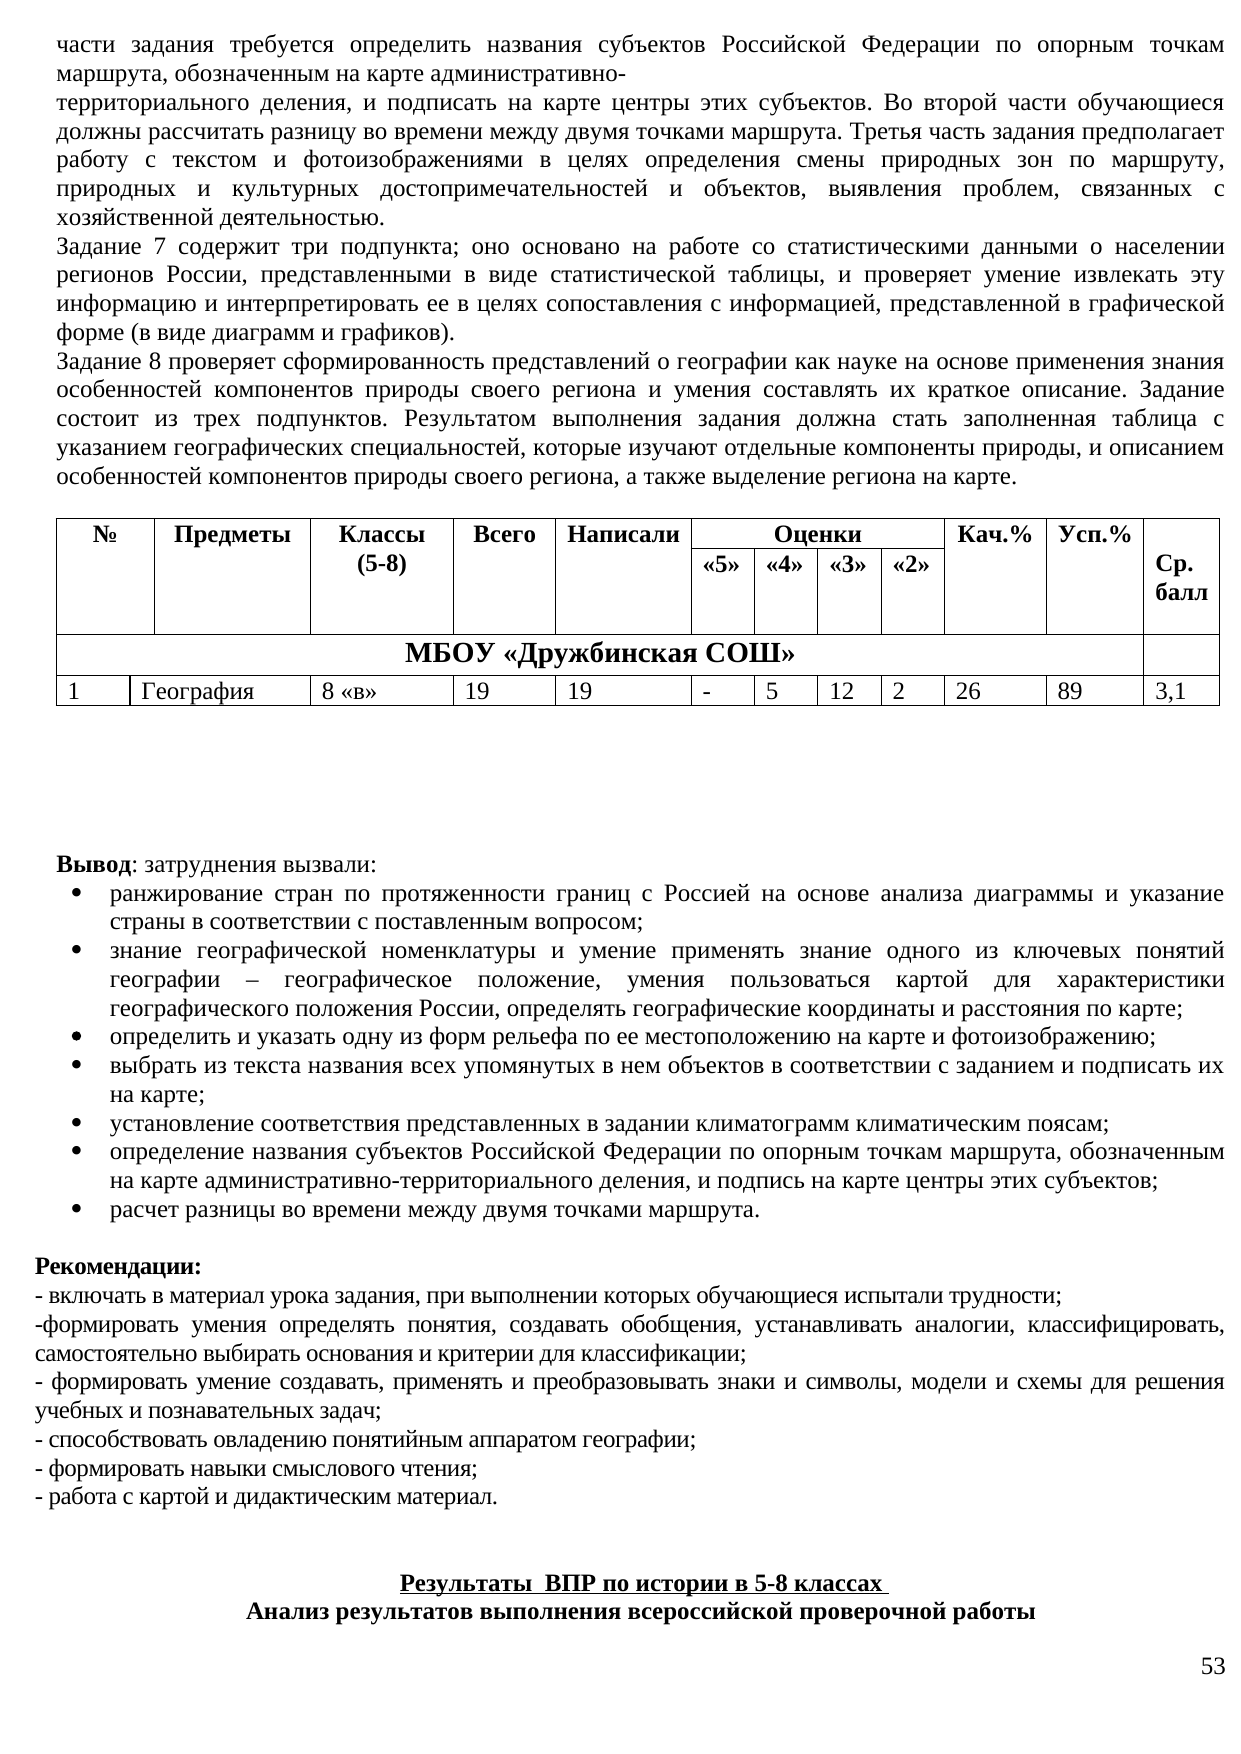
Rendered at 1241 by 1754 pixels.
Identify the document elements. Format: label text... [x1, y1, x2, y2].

text - включать в материал урока задания, при выполнении которых обучающиеся испытали трудности; [34, 1280, 1226, 1309]
list определить и указать одну из форм рельефа по ее местоположению на карте и фотоизображению; [72, 1021, 1226, 1050]
list определение названия субъектов Российской Федерации по опорным точкам маршрута, обозначенным на карте административно-территориального деления, и подпись на карте центры этих субъектов; [72, 1136, 1226, 1194]
list установление соответствия представленных в задании климатограмм климатическим поясам; [72, 1108, 1226, 1136]
text Рекомендации: [34, 1251, 1226, 1280]
text Задание 7 содержит три подпункта; оно основано на работе со статистическими данными о населении регионов России, представленными в виде статистической таблицы, и проверяет умение извлекать эту информацию и интерпретировать ее в целях сопоставления с информацией, представленной в графической форме (в виде диаграмм и графиков). [56, 231, 1226, 346]
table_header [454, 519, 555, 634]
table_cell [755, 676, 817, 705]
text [56, 29, 1226, 87]
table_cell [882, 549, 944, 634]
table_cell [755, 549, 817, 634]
list расчет разницы во времени между двумя точками маршрута. [72, 1194, 1226, 1223]
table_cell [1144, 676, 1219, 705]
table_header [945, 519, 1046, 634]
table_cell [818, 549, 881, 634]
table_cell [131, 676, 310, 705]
text Вывод: затруднения вызвали: [56, 849, 1226, 878]
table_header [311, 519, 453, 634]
text территориального деления, и подписать на карте центры этих субъектов. Во второй части обучающиеся должны рассчитать разницу во времени между двумя точками маршрута. Третья часть задания предполагает работу с текстом и фотоизображениями в целях определения смены природных зон по маршруту, природных и культурных достопримечательностей и объектов, выявления проблем, связанных с хозяйственной деятельностью. [56, 87, 1226, 231]
text - способствовать овладению понятийным аппаратом географии; [34, 1424, 1226, 1453]
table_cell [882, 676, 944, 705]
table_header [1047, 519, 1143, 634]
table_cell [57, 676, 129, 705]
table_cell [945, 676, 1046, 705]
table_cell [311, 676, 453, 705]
text - формировать умение создавать, применять и преобразовывать знаки и символы, модели и схемы для решения учебных и познавательных задач; [34, 1366, 1226, 1424]
list ранжирование стран по протяженности границ с Россией на основе анализа диаграммы и указание страны в соответствии с поставленным вопросом; [72, 878, 1226, 935]
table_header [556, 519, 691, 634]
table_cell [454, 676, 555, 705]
text -формировать умения определять понятия, создавать обобщения, устанавливать аналогии, классифицировать, самостоятельно выбирать основания и критерии для классификации; [34, 1309, 1226, 1366]
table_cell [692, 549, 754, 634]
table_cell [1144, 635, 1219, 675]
text - работа с картой и дидактическим материал. [34, 1481, 1226, 1510]
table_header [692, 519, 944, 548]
text Анализ результатов выполнения всероссийской проверочной работы [56, 1596, 1226, 1625]
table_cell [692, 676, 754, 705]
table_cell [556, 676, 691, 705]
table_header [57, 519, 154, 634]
text Задание 8 проверяет сформированность представлений о географии как науке на основе применения знания особенностей компонентов природы своего региона и умения составлять их краткое описание. Задание состоит из трех подпунктов. Результатом выполнения задания должна стать заполненная таблица с указанием географических специальностей, которые изучают отдельные компоненты природы, и описанием особенностей компонентов природы своего региона, а также выделение региона на карте. [56, 346, 1226, 489]
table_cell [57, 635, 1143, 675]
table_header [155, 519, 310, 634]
list выбрать из текста названия всех упомянутых в нем объектов в соответствии с заданием и подписать их на карте; [72, 1050, 1226, 1108]
text Результаты ВПР по истории в 5-8 классах [56, 1568, 1226, 1596]
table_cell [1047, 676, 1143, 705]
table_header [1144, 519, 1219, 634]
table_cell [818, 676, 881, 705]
text - формировать навыки смыслового чтения; [34, 1453, 1226, 1481]
list знание географической номенклатуры и умение применять знание одного из ключевых понятий географии – географическое положение, умения пользоваться картой для характеристики географического положения России, определять географические координаты и расстояния по карте; [72, 935, 1226, 1021]
